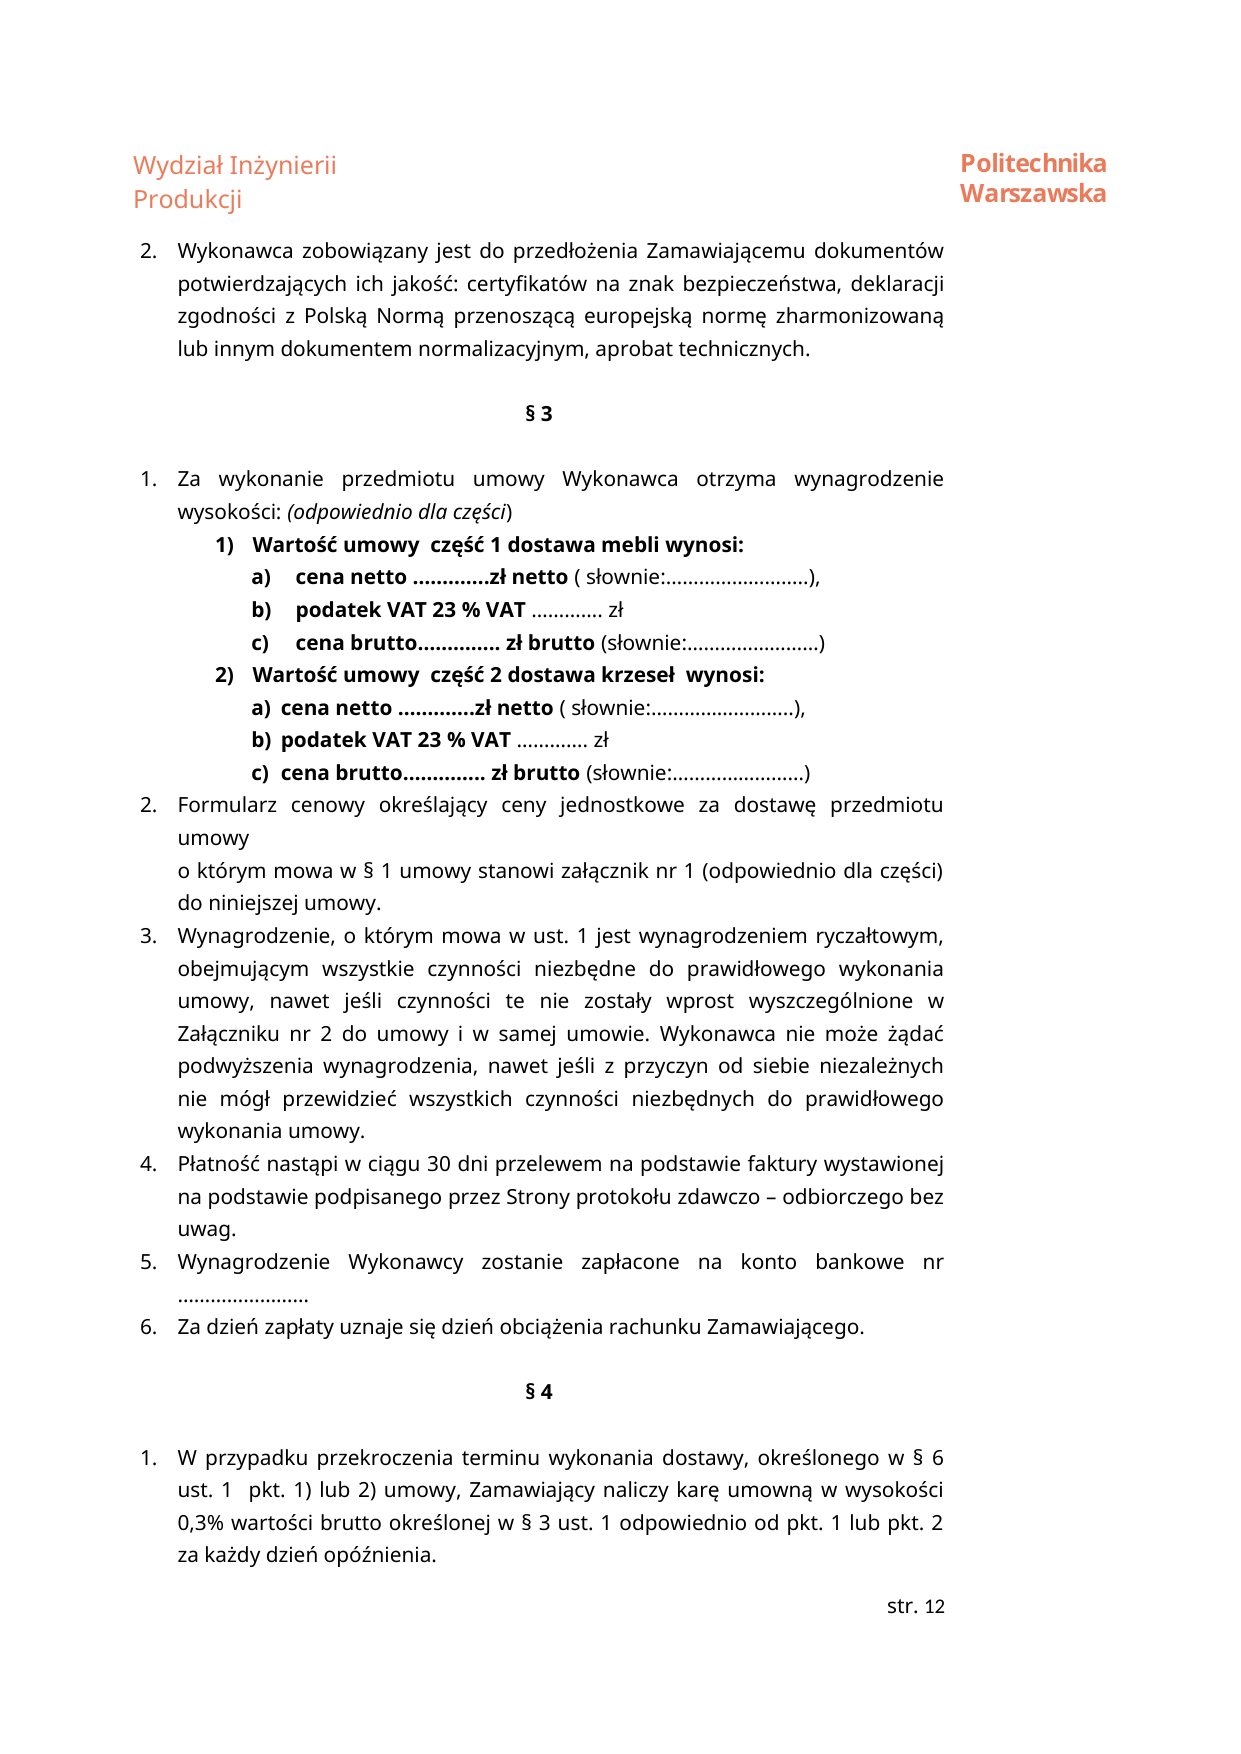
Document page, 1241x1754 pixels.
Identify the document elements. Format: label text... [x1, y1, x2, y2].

list Wartość umowy część 2 dostawa krzeseł wynosi: [215, 660, 945, 689]
list Wynagrodzenie Wykonawcy zostanie zapłacone na konto bankowe nr …………………… [140, 1247, 945, 1308]
list Za dzień zapłaty uznaje się dzień obciążenia rachunku Zamawiającego. [140, 1312, 945, 1341]
list cena brutto………….. zł brutto (słownie:……………………) [251, 758, 945, 786]
list Wynagrodzenie, o którym mowa w ust. 1 jest wynagrodzeniem ryczałtowym, obejmującym wszystkie czynności niezbędne do prawidłowego wykonania umowy, nawet jeśli czynności te nie zostały wprost wyszczególnione w Załączniku nr 2 do umowy i w samej umowie. Wykonawca nie może żądać podwyższenia wynagrodzenia, nawet jeśli z przyczyn od siebie niezależnych nie mógł przewidzieć wszystkich czynności niezbędnych do prawidłowego wykonania umowy. [140, 921, 945, 1145]
text § 4 [133, 1377, 945, 1406]
list Formularz cenowy określający ceny jednostkowe za dostawę przedmiotu umowy o którym mowa w § 1 umowy stanowi załącznik nr 1 (odpowiednio dla części) do niniejszej umowy. [140, 791, 945, 917]
list Płatność nastąpi w ciągu 30 dni przelewem na podstawie faktury wystawionej na podstawie podpisanego przez Strony protokołu zdawczo – odbiorczego bez uwag. [140, 1149, 945, 1243]
list cena netto ………….zł netto ( słownie:……………………..), [251, 562, 945, 591]
list podatek VAT 23 % VAT …………. zł [251, 725, 945, 754]
list Wykonawca zobowiązany jest do przedłożenia Zamawiającemu dokumentów potwierdzających ich jakość: certyfikatów na znak bezpieczeństwa, deklaracji zgodności z Polską Normą przenoszącą europejską normę zharmonizowaną lub innym dokumentem normalizacyjnym, aprobat technicznych. [140, 236, 945, 363]
list Za wykonanie przedmiotu umowy Wykonawca otrzyma wynagrodzenie wysokości: (odpowiednio dla części) [140, 464, 945, 526]
text § 3 [133, 399, 945, 428]
list W przypadku przekroczenia terminu wykonania dostawy, określonego w § 6 ust. 1 pkt. 1) lub 2) umowy, Zamawiający naliczy karę umowną w wysokości 0,3% wartości brutto określonej w § 3 ust. 1 odpowiednio od pkt. 1 lub pkt. 2 za każdy dzień opóźnienia. [140, 1443, 945, 1569]
list cena brutto………….. zł brutto (słownie:……………………) [251, 628, 945, 656]
list Wartość umowy część 1 dostawa mebli wynosi: [215, 530, 945, 558]
list podatek VAT 23 % VAT …………. zł [251, 595, 945, 623]
list cena netto ………….zł netto ( słownie:……………………..), [251, 693, 945, 721]
